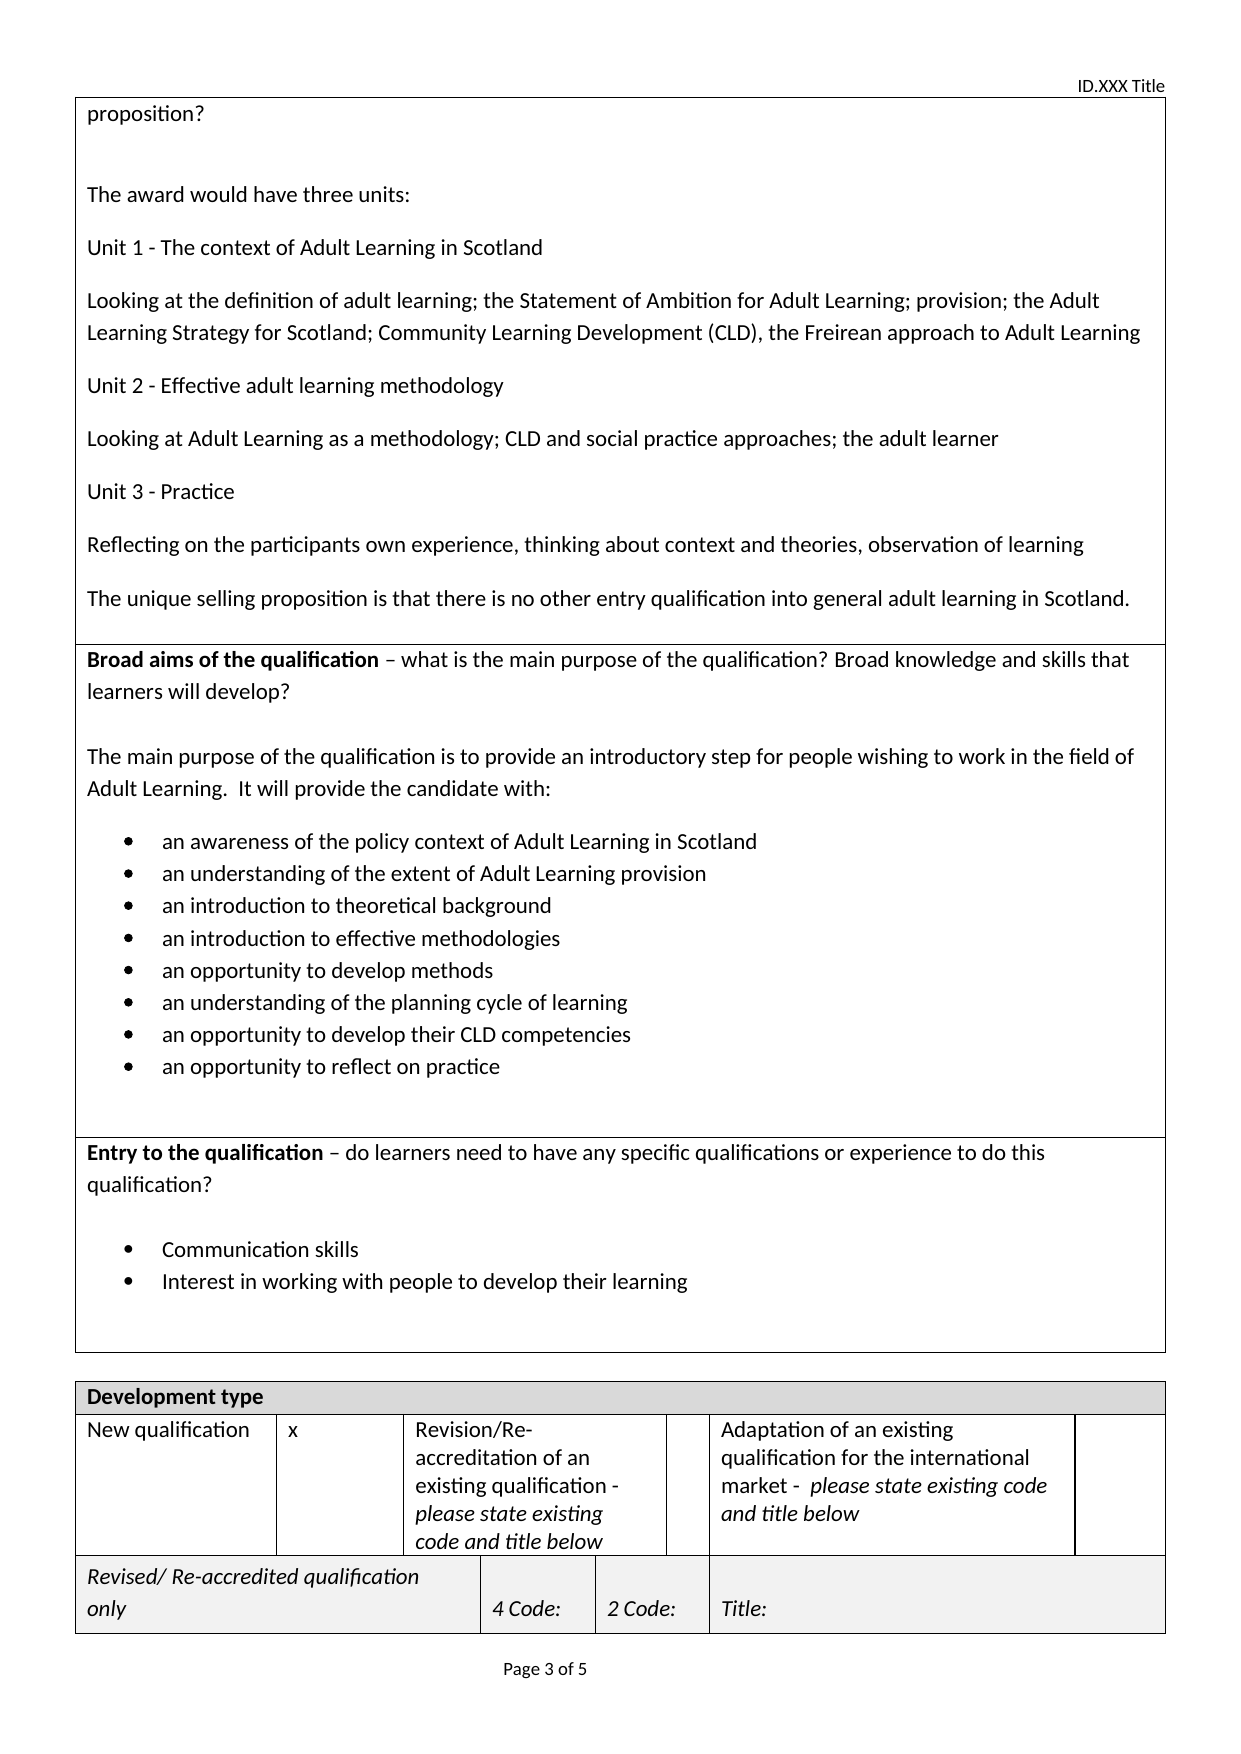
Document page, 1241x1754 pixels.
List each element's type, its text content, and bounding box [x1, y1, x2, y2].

table_cell x [277, 1415, 403, 1555]
table_cell Entry to the qualification – do learners need to have any specific qualifications or experience to do this qualification? Communication skills Interest in working with people to develop their learning [76, 1138, 1165, 1352]
table_cell Adaptation of an existing qualification for the international market - please state existing code and title below [710, 1415, 1074, 1555]
table_cell [667, 1415, 709, 1555]
table_cell 2 Code: [596, 1556, 709, 1633]
table_cell [1076, 1415, 1165, 1555]
table_cell Title: [710, 1556, 1165, 1633]
table_header Development type [76, 1382, 1165, 1414]
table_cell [76, 98, 1165, 644]
table_cell Broad aims of the qualification – what is the main purpose of the qualification? Broad knowledge and skills that learners will develop? The main purpose of the qualification is to provide an introductory step for people wishing to work in the field of Adult Learning. It will provide the candidate with: an awareness of the policy context of Adult Learning in Scotland an understanding of the extent of Adult Learning provision an introduction to theoretical background an introduction to effective methodologies an opportunity to develop methods an understanding of the planning cycle of learning an opportunity to develop their CLD competencies an opportunity to reflect on practice [76, 645, 1165, 1137]
table_cell Revision/Re-accreditation of an existing qualification - please state existing code and title below [404, 1415, 666, 1555]
table_cell Revised/ Re-accredited qualification only [76, 1556, 480, 1633]
table_cell 4 Code: [481, 1556, 595, 1633]
table_cell New qualification [76, 1415, 276, 1555]
